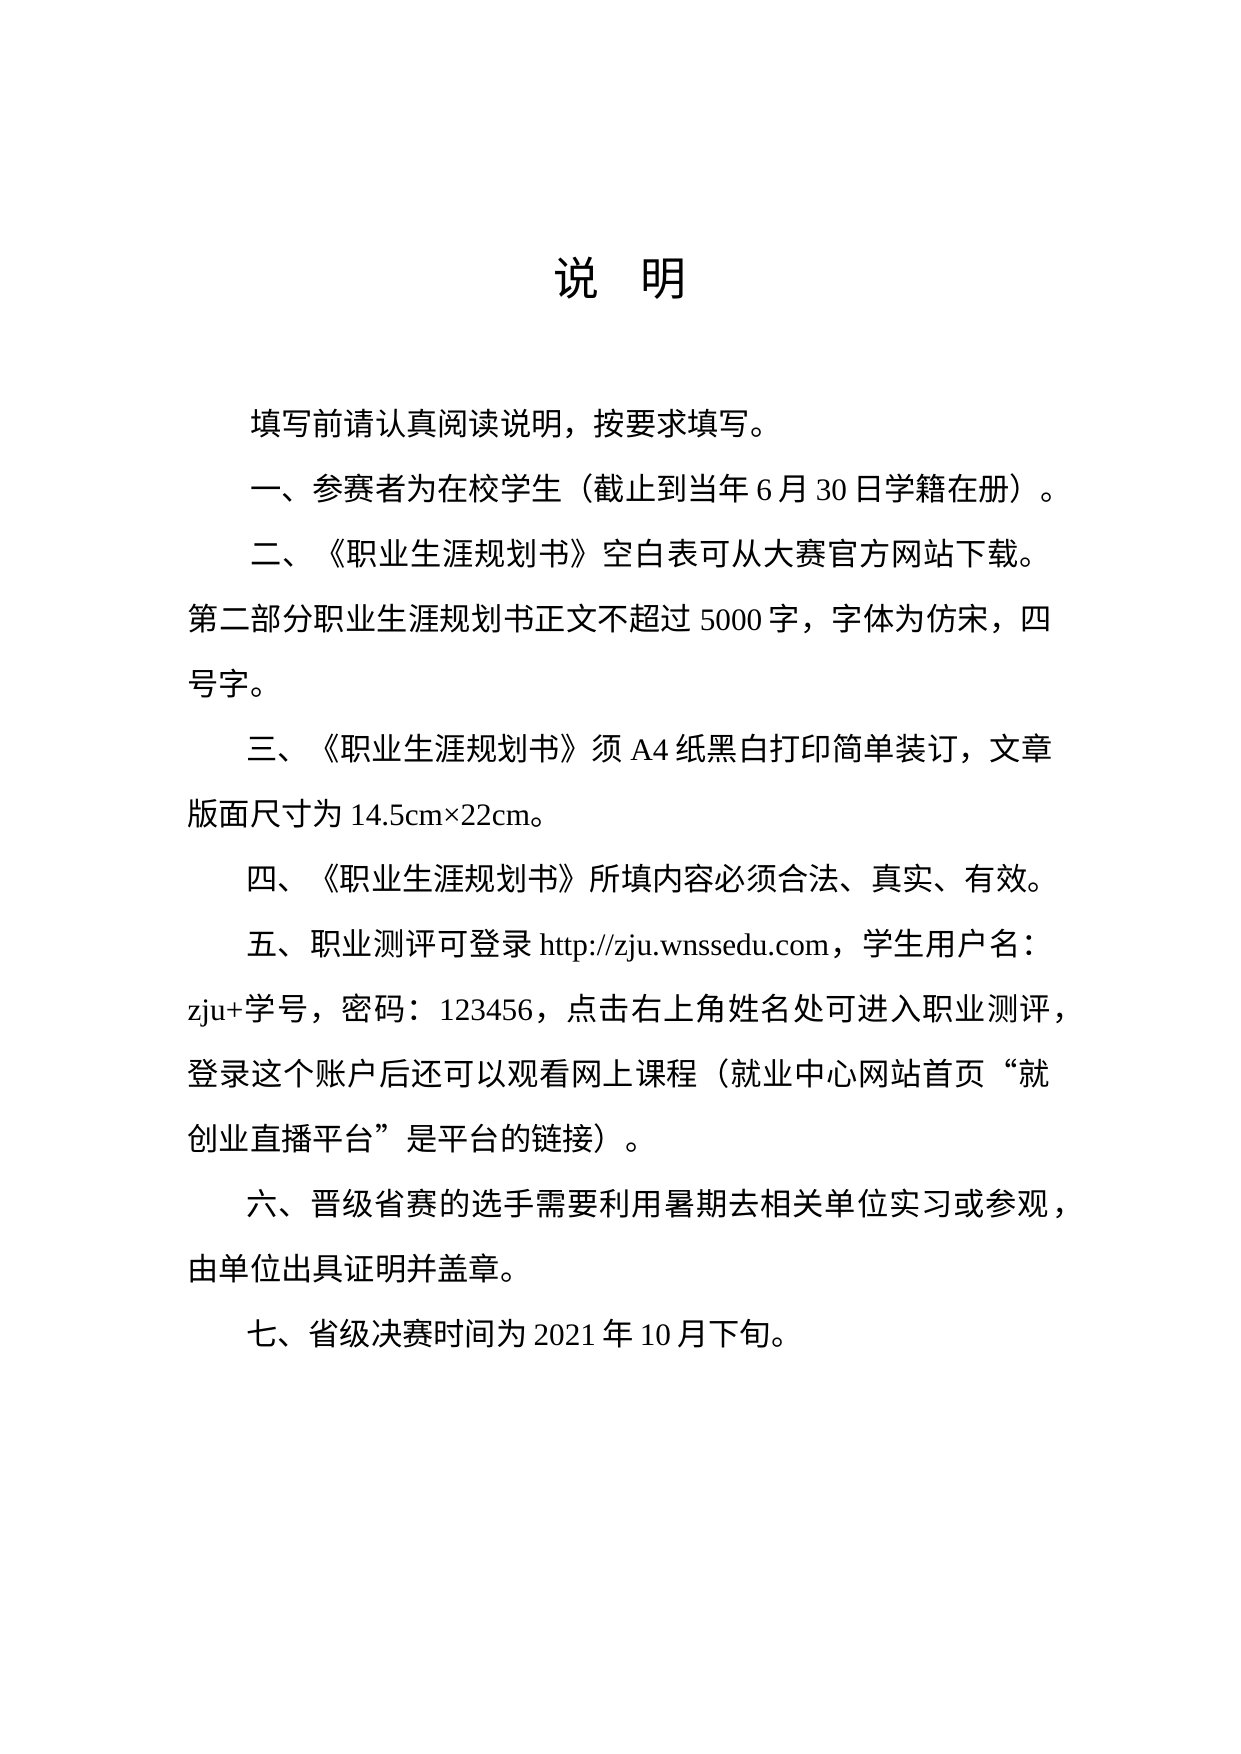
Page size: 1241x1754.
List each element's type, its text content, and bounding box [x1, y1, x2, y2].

text 二、《职业生涯规划书》空白表可从大赛官方网站下载。第二部分职业生涯规划书正文不超过5000字，字体为仿宋，四号字。 [187, 519, 1053, 714]
text 一、参赛者为在校学生（截止到当年6月30日学籍在册）。 [187, 454, 1053, 519]
text 六、晋级省赛的选手需要利用暑期去相关单位实习或参观，由单位出具证明并盖章。 [187, 1169, 1053, 1299]
text 填写前请认真阅读说明，按要求填写。 [187, 389, 1053, 454]
text 三、《职业生涯规划书》须A4纸黑白打印简单装订，文章版面尺寸为14.5cm×22cm。 [187, 714, 1053, 844]
text 说 明 [187, 227, 1053, 324]
text 四、《职业生涯规划书》所填内容必须合法、真实、有效。 [187, 844, 1053, 909]
text 七、省级决赛时间为2021年10月下旬。 [187, 1299, 1053, 1364]
text 五、职业测评可登录http://zju.wnssedu.com，学生用户名：zju+学号，密码：123456，点击右上角姓名处可进入职业测评，登录这个账户后还可以观看网上课程（就业中心网站首页“就创业直播平台”是平台的链接）。 [187, 909, 1053, 1169]
